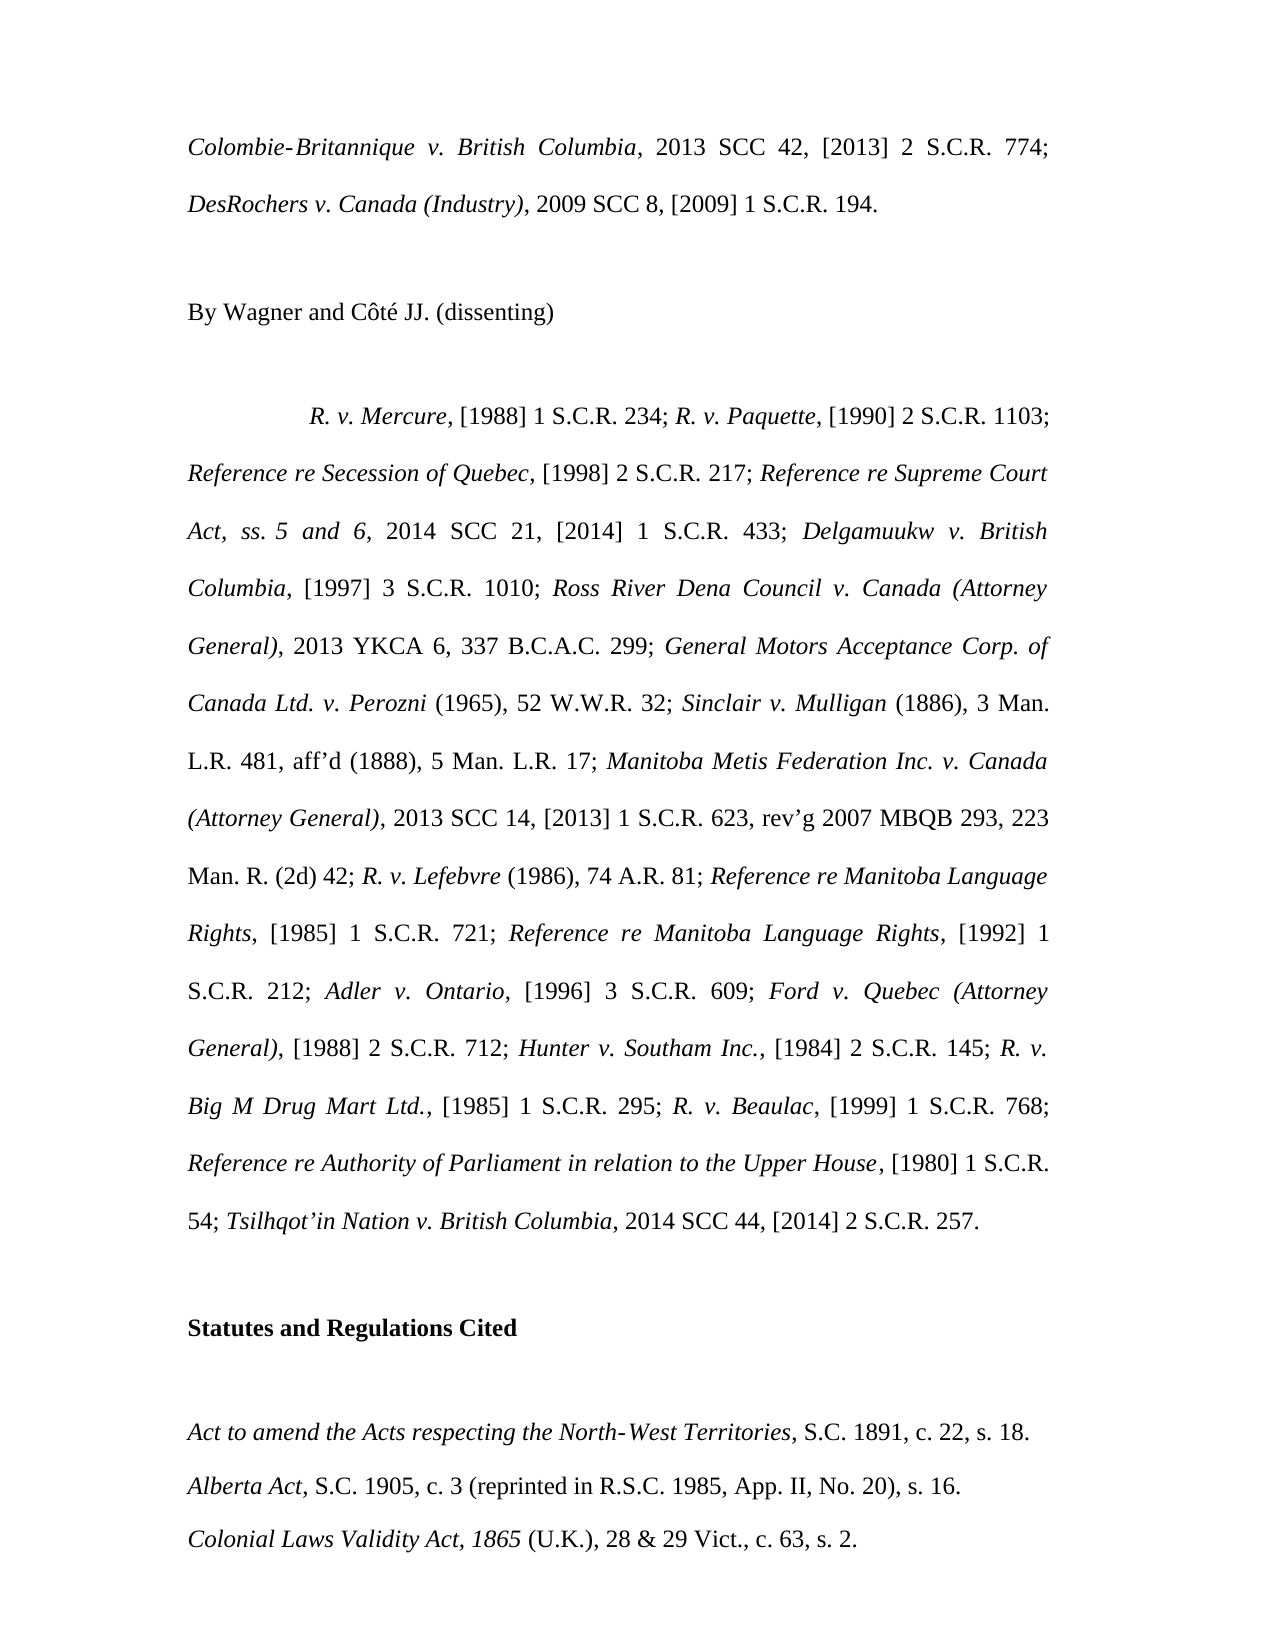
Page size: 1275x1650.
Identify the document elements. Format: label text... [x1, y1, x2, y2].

text Statutes and Regulations Cited [187, 1313, 1050, 1342]
text R. v. Mercure, [1988] 1 S.C.R. 234; R. v. Paquette, [1990] 2 S.C.R. 1103; Reference re Secession of Quebec, [1998] 2 S.C.R. 217; Reference re Supreme Court Act, ss. 5 and 6, 2014 SCC 21, [2014] 1 S.C.R. 433; Delgamuukw v. British Columbia, [1997] 3 S.C.R. 1010; Ross River Dena Council v. Canada (Attorney General), 2013 YKCA 6, 337 B.C.A.C. 299; General Motors Acceptance Corp. of Canada Ltd. v. Perozni (1965), 52 W.W.R. 32; Sinclair v. Mulligan (1886), 3 Man. L.R. 481, aff’d (1888), 5 Man. L.R. 17; Manitoba Metis Federation Inc. v. Canada (Attorney General), 2013 SCC 14, [2013] 1 S.C.R. 623, rev’g 2007 MBQB 293, 223 Man. R. (2d) 42; R. v. Lefebvre (1986), 74 A.R. 81; Reference re Manitoba Language Rights, [1985] 1 S.C.R. 721; Reference re Manitoba Language Rights, [1992] 1 S.C.R. 212; Adler v. Ontario, [1996] 3 S.C.R. 609; Ford v. Quebec (Attorney General), [1988] 2 S.C.R. 712; Hunter v. Southam Inc., [1984] 2 S.C.R. 145; R. v. Big M Drug Mart Ltd., [1985] 1 S.C.R. 295; R. v. Beaulac, [1999] 1 S.C.R. 768; Reference re Authority of Parliament in relation to the Upper House, [1980] 1 S.C.R. 54; Tsilhqot’in Nation v. British Columbia, 2014 SCC 44, [2014] 2 S.C.R. 257. [187, 401, 1050, 1234]
text Colonial Laws Validity Act, 1865 (U.K.), 28 & 29 Vict., c. 63, s. 2. [187, 1524, 1050, 1553]
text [187, 132, 1050, 218]
text By Wagner and Côté JJ. (dissenting) [187, 297, 1050, 326]
text Alberta Act, S.C. 1905, c. 3 (reprinted in R.S.C. 1985, App. II, No. 20), s. 16. [187, 1471, 1050, 1499]
text Act to amend the Acts respecting the North-West Territories, S.C. 1891, c. 22, s. 18. [187, 1417, 1050, 1446]
